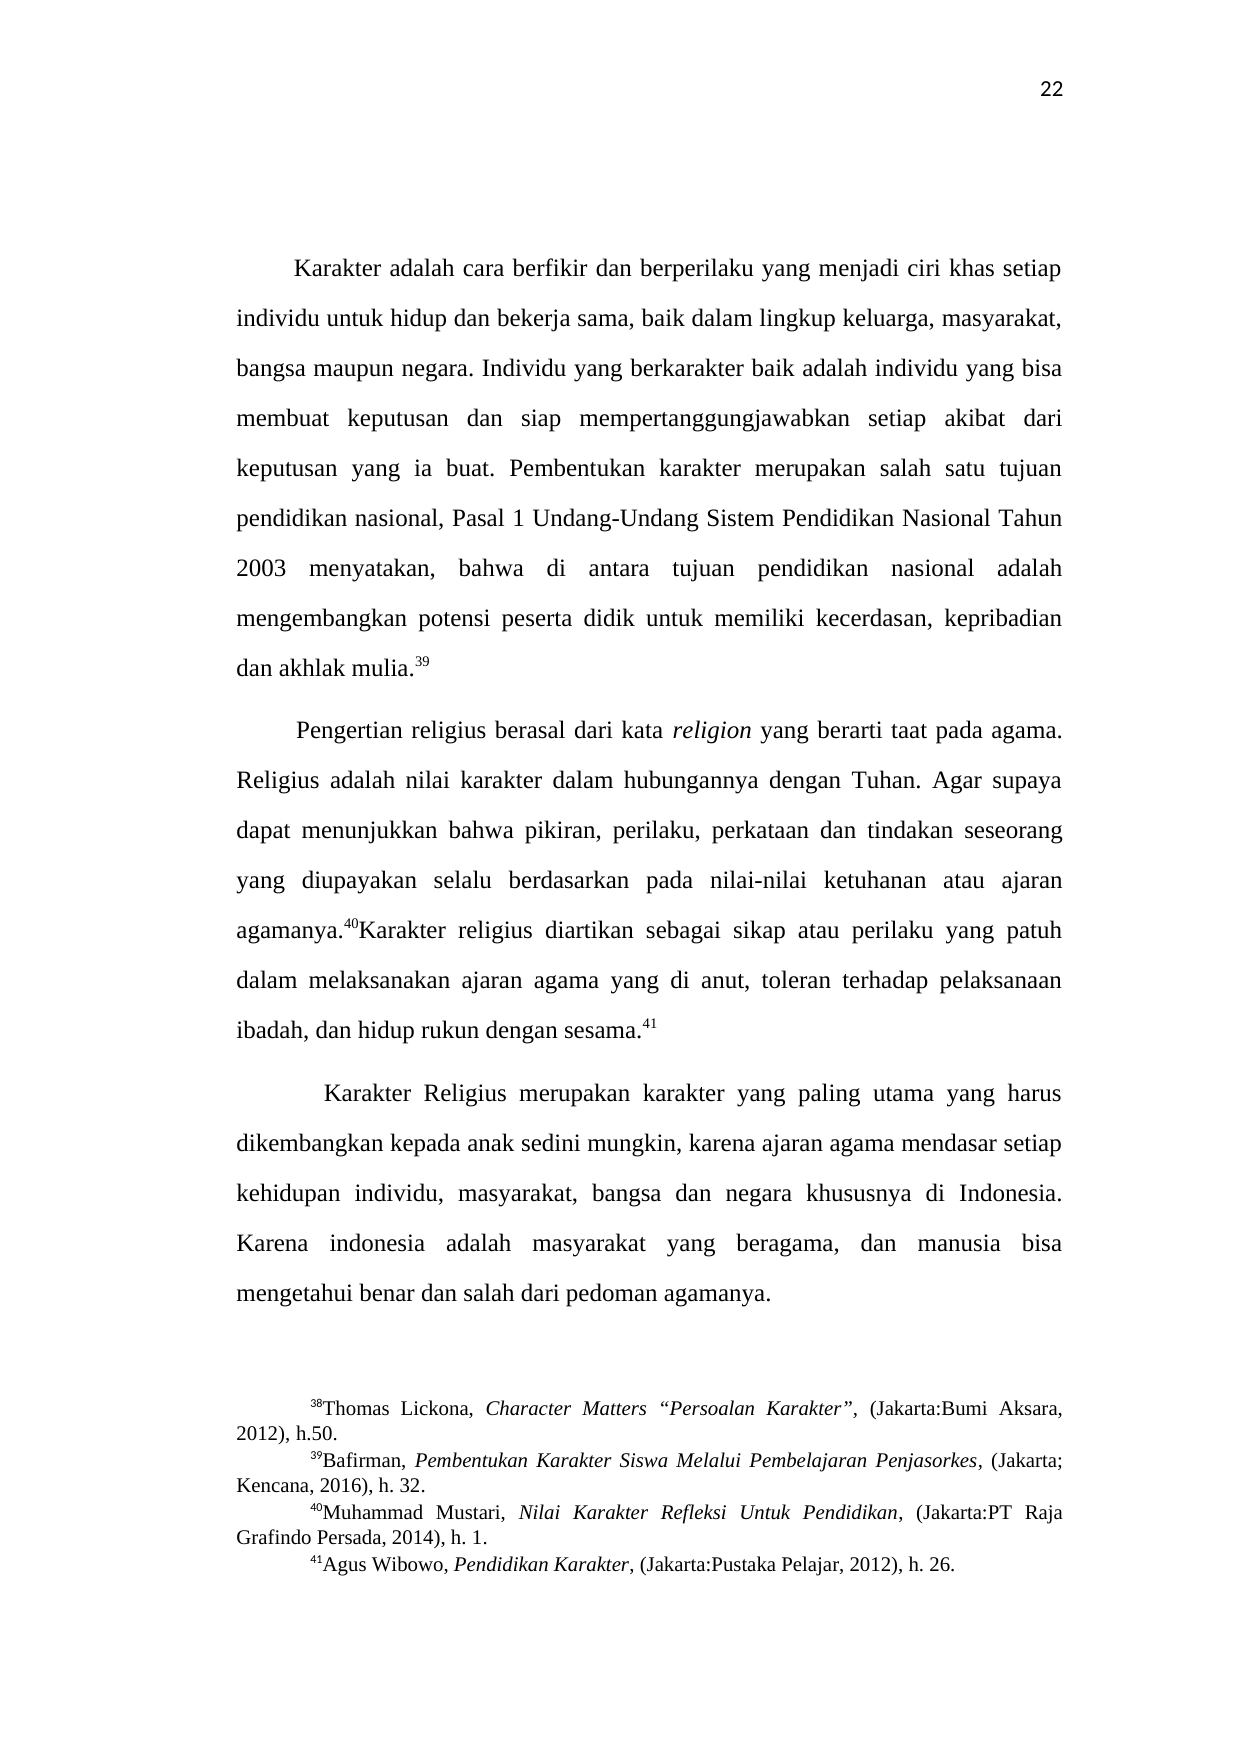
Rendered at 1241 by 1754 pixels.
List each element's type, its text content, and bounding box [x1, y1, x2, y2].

text Pengertian religius berasal dari kata religion yang berarti taat pada agama. Religius adalah nilai karakter dalam hubungannya dengan Tuhan. Agar supaya dapat menunjukkan bahwa pikiran, perilaku, perkataan dan tindakan seseorang yang diupayakan selalu berdasarkan pada nilai-nilai ketuhanan atau ajaran agamanya.Karakter religius diartikan sebagai sikap atau perilaku yang patuh dalam melaksanakan ajaran agama yang di anut, toleran terhadap pelaksanaan ibadah, dan hidup rukun dengan sesama. [236, 699, 1063, 1049]
text Karakter Religius merupakan karakter yang paling utama yang harus dikembangkan kepada anak sedini mungkin, karena ajaran agama mendasar setiap kehidupan individu, masyarakat, bangsa dan negara khususnya di Indonesia. Karena indonesia adalah masyarakat yang beragama, dan manusia bisa mengetahui benar dan salah dari pedoman agamanya. [236, 1061, 1063, 1311]
text Karakter adalah cara berfikir dan berperilaku yang menjadi ciri khas setiap individu untuk hidup dan bekerja sama, baik dalam lingkup keluarga, masyarakat, bangsa maupun negara. Individu yang berkarakter baik adalah individu yang bisa membuat keputusan dan siap mempertanggungjawabkan setiap akibat dari keputusan yang ia buat. Pembentukan karakter merupakan salah satu tujuan pendidikan nasional, Pasal 1 Undang-Undang Sistem Pendidikan Nasional Tahun 2003 menyatakan, bahwa di antara tujuan pendidikan nasional adalah mengembangkan potensi peserta didik untuk memiliki kecerdasan, kepribadian dan akhlak mulia. [236, 236, 1063, 686]
